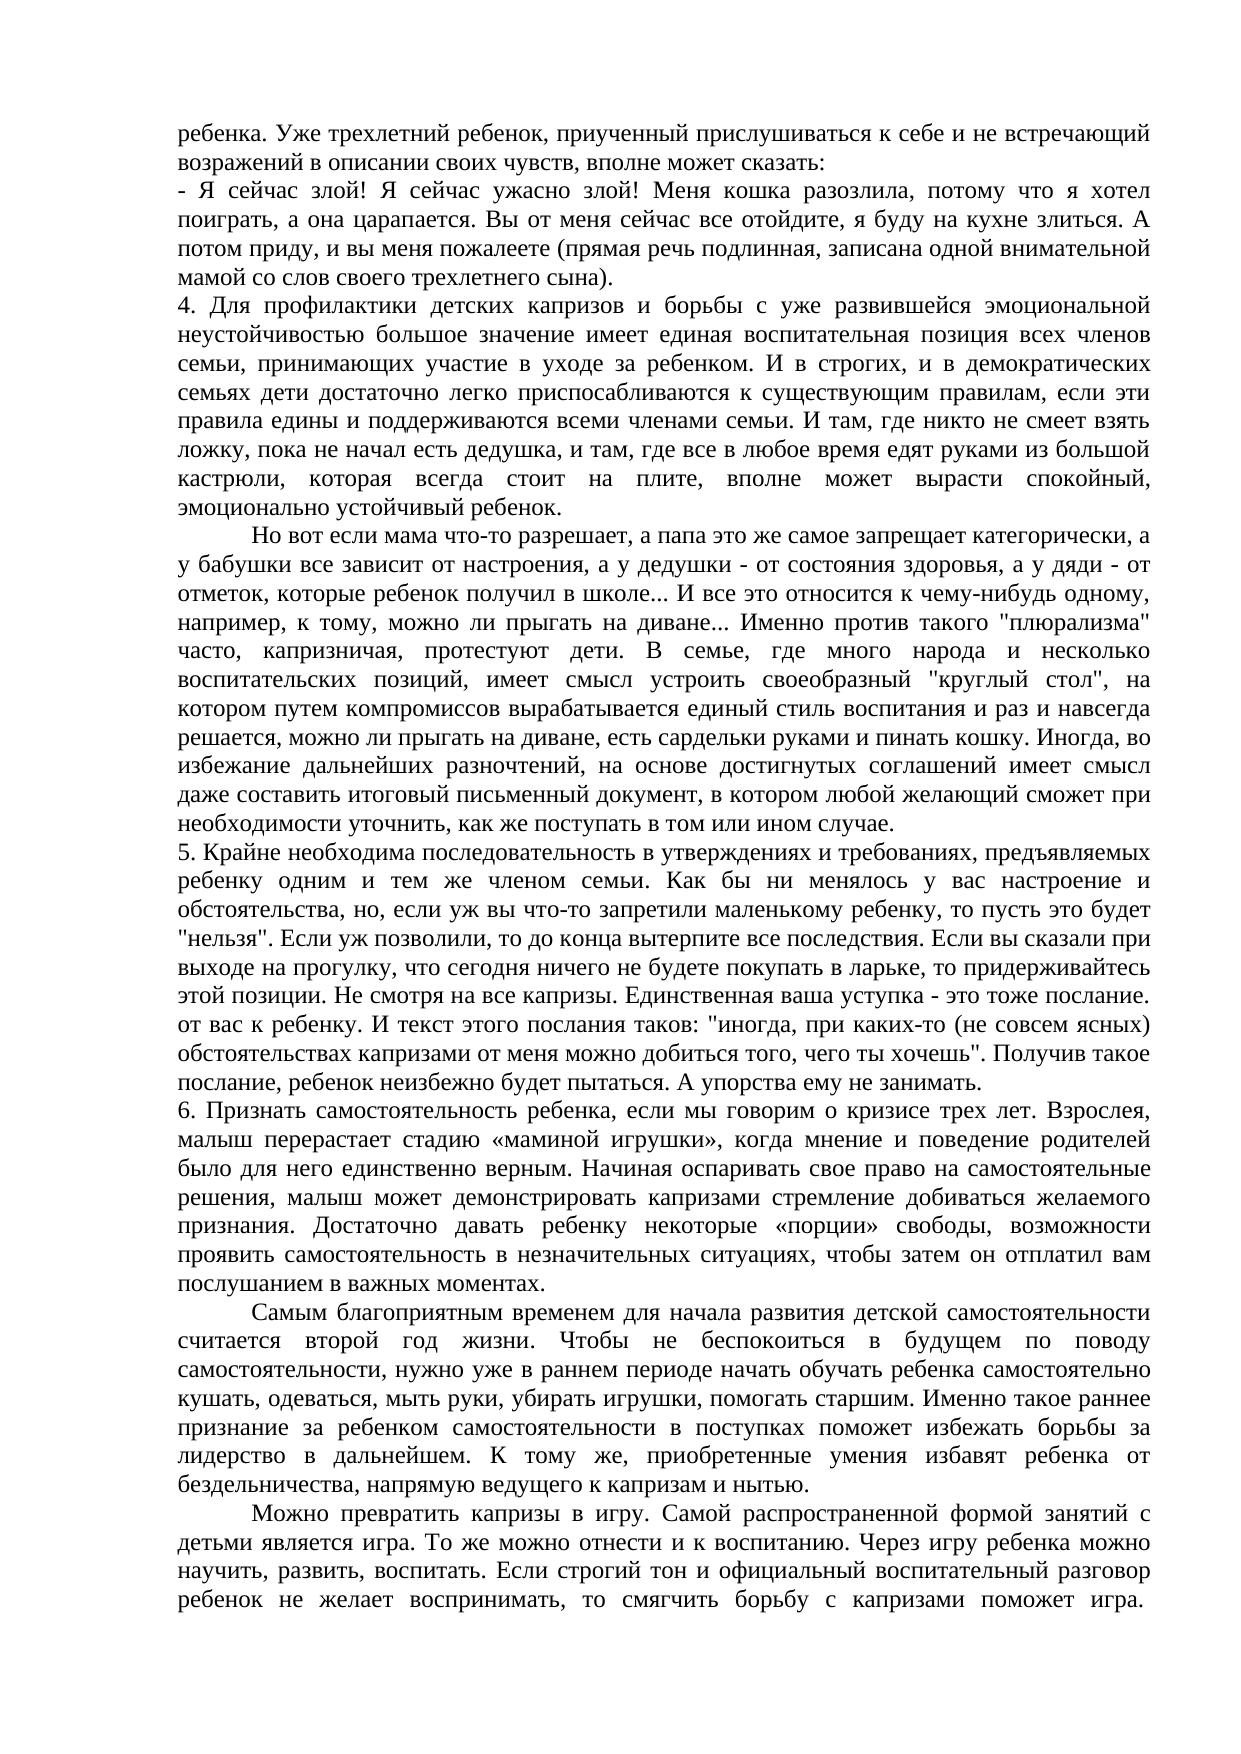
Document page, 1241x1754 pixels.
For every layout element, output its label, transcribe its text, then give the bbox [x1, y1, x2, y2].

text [177, 1498, 1152, 1613]
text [177, 118, 1152, 176]
text Но вот если мама что-то разрешает, а папа это же самое запрещает категорически, а у бабушки все зависит от настроения, а у дедушки - от состояния здоровья, а у дяди - от отметок, которые ребенок получил в школе... И все это относится к чему-нибудь одному, например, к тому, можно ли прыгать на диване... Именно против такого "плюрализма" часто, капризничая, протестуют дети. В семье, где много народа и несколько воспитательских позиций, имеет смысл устроить своеобразный "круглый стол", на котором путем компромиссов вырабатывается единый стиль воспитания и раз и навсегда решается, можно ли прыгать на диване, есть сардельки руками и пинать кошку. Иногда, во избежание дальнейших разночтений, на основе достигнутых соглашений имеет смысл даже составить итоговый письменный документ, в котором любой желающий сможет при необходимости уточнить, как же поступать в том или ином случае. [177, 521, 1152, 837]
text 6. Признать самостоятельность ребенка, если мы говорим о кризисе трех лет. Взрослея, малыш перерастает стадию «маминой игрушки», когда мнение и поведение родителей было для него единственно верным. Начиная оспаривать свое право на самостоятельные решения, малыш может демонстрировать капризами стремление добиваться желаемого признания. Достаточно давать ребенку некоторые «порции» свободы, возможности проявить самостоятельность в незначительных ситуациях, чтобы затем он отплатил вам послушанием в важных моментах. [177, 1096, 1152, 1297]
text - Я сейчас злой! Я сейчас ужасно злой! Меня кошка разозлила, потому что я хотел поиграть, а она царапается. Вы от меня сейчас все отойдите, я буду на кухне злиться. А потом приду, и вы меня пожалеете (прямая речь подлинная, записана одной внимательной мамой со слов своего трехлетнего сына). [177, 176, 1152, 291]
text 4. Для профилактики детских капризов и борьбы с уже развившейся эмоциональной неустойчивостью большое значение имеет единая воспитательная позиция всех членов семьи, принимающих участие в уходе за ребенком. И в строгих, и в демократических семьях дети достаточно легко приспосабливаются к существующим правилам, если эти правила едины и поддерживаются всеми членами семьи. И там, где никто не смеет взять ложку, пока не начал есть дедушка, и там, где все в любое время едят руками из большой кастрюли, которая всегда стоит на плите, вполне может вырасти спокойный, эмоционально устойчивый ребенок. [177, 291, 1152, 521]
text 5. Крайне необходима последовательность в утверждениях и требованиях, предъявляемых ребенку одним и тем же членом семьи. Как бы ни менялось у вас настроение и обстоятельства, но, если уж вы что-то запретили маленькому ребенку, то пусть это будет "нельзя". Если уж позволили, то до конца вытерпите все последствия. Если вы сказали при выходе на прогулку, что сегодня ничего не будете покупать в ларьке, то придерживайтесь этой позиции. Не смотря на все капризы. Единственная ваша уступка - это тоже послание. от вас к ребенку. И текст этого послания таков: "иногда, при каких-то (не совсем ясных) обстоятельствах капризами от меня можно добиться того, чего ты хочешь". Получив такое послание, ребенок неизбежно будет пытаться. А упорства ему не занимать. [177, 837, 1152, 1096]
text Самым благоприятным временем для начала развития детской самостоятельности считается второй год жизни. Чтобы не беспокоиться в будущем по поводу самостоятельности, нужно уже в раннем периоде начать обучать ребенка самостоятельно кушать, одеваться, мыть руки, убирать игрушки, помогать старшим. Именно такое раннее признание за ребенком самостоятельности в поступках поможет избежать борьбы за лидерство в дальнейшем. К тому же, приобретенные умения избавят ребенка от бездельничества, напрямую ведущего к капризам и нытью. [177, 1297, 1152, 1498]
